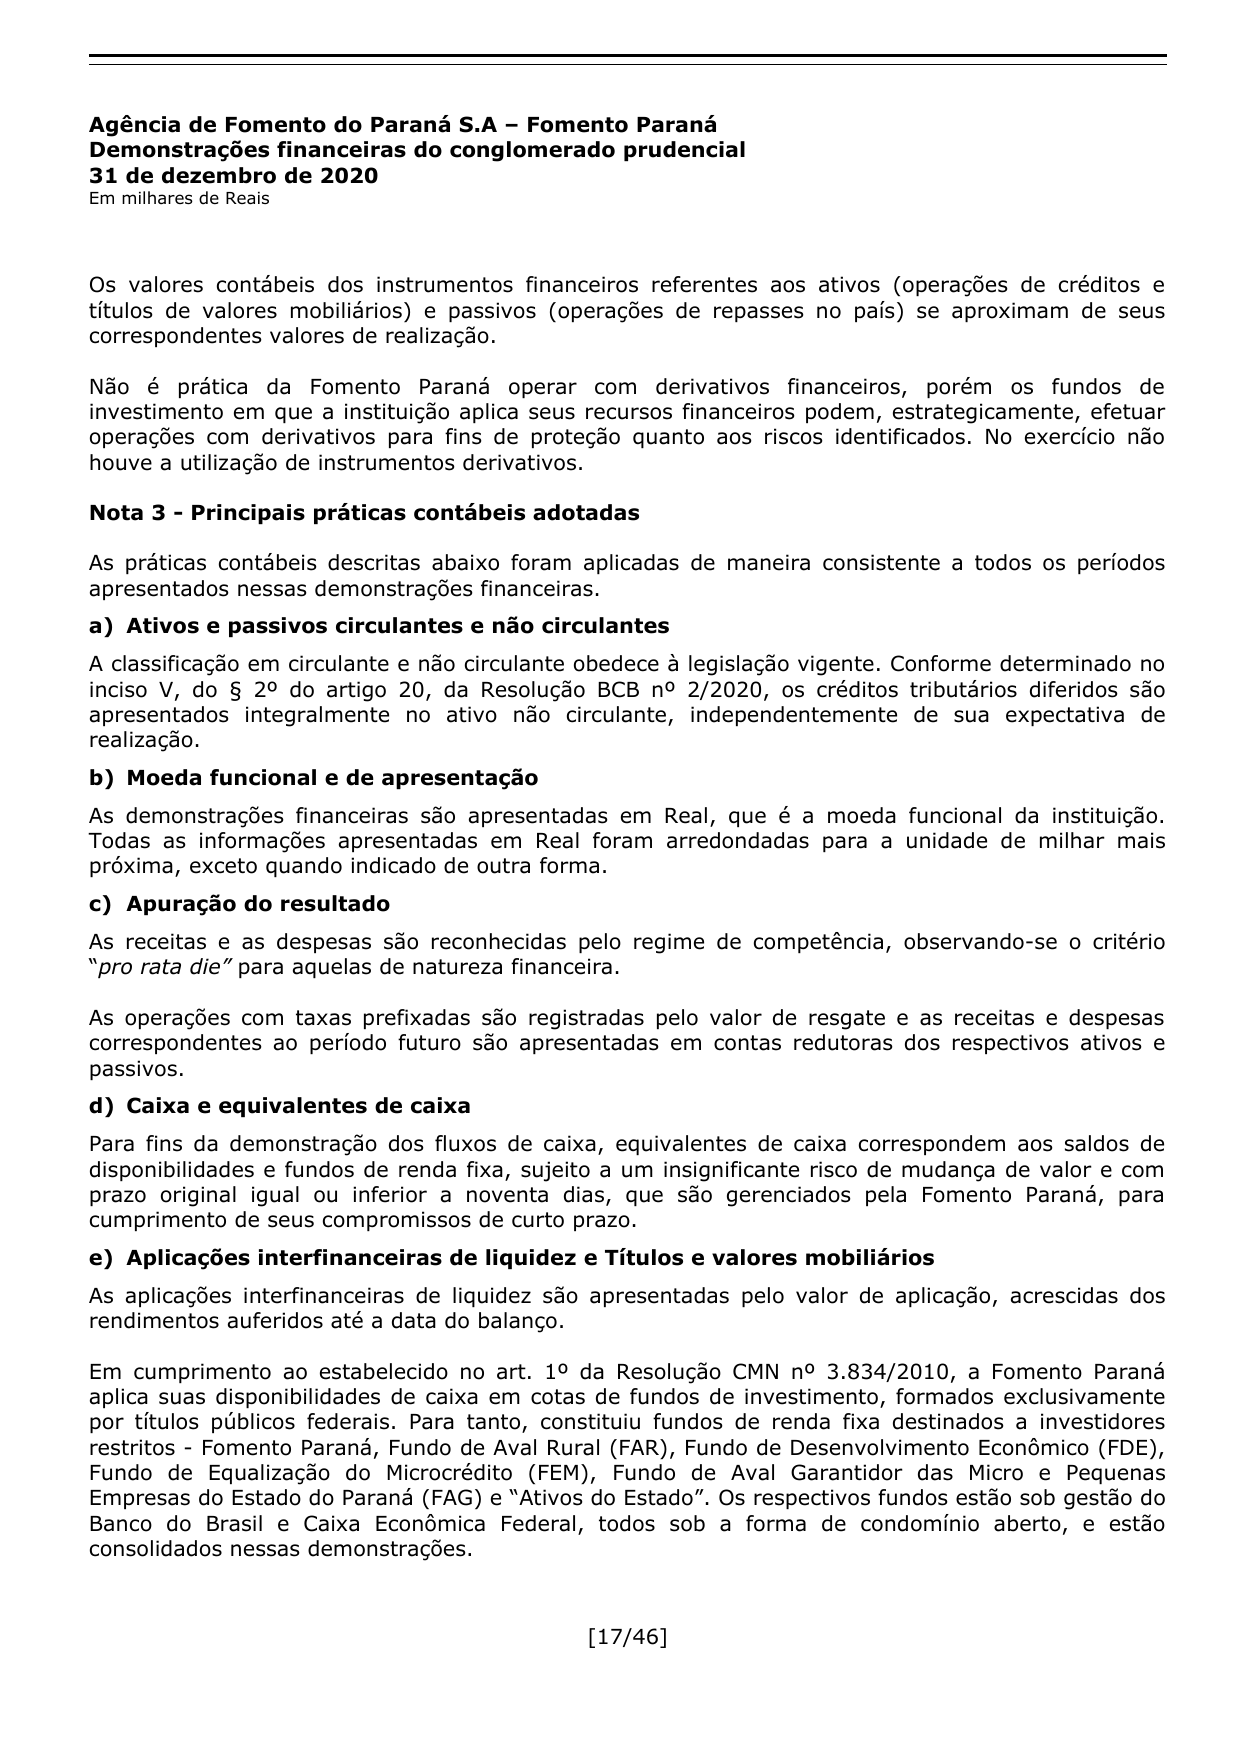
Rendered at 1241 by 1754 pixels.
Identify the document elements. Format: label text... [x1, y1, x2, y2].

text As práticas contábeis descritas abaixo foram aplicadas de maneira consistente a todos os períodos apresentados nessas demonstrações financeiras. [89, 550, 1167, 600]
text As aplicações interfinanceiras de liquidez são apresentadas pelo valor de aplicação, acrescidas dos rendimentos auferidos até a data do balanço. [89, 1282, 1167, 1333]
list Apuração do resultado [89, 891, 1167, 916]
subtitle Nota 3 - Principais práticas contábeis adotadas [89, 499, 1167, 525]
text Em cumprimento ao estabelecido no art. 1º da Resolução CMN nº 3.834/2010, a Fomento Paraná aplica suas disponibilidades de caixa em cotas de fundos de investimento, formados exclusivamente por títulos públicos federais. Para tanto, constituiu fundos de renda fixa destinados a investidores restritos - Fomento Paraná, Fundo de Aval Rural (FAR), Fundo de Desenvolvimento Econômico (FDE), Fundo de Equalização do Microcrédito (FEM), Fundo de Aval Garantidor das Micro e Pequenas Empresas do Estado do Paraná (FAG) e “Ativos do Estado”. Os respectivos fundos estão sob gestão do Banco do Brasil e Caixa Econômica Federal, todos sob a forma de condomínio aberto, e estão consolidados nessas demonstrações. [89, 1358, 1167, 1561]
text As demonstrações financeiras são apresentadas em Real, que é a moeda funcional da instituição. Todas as informações apresentadas em Real foram arredondadas para a unidade de milhar mais próxima, exceto quando indicado de outra forma. [89, 802, 1167, 878]
list Ativos e passivos circulantes e não circulantes [89, 613, 1167, 638]
text Não é prática da Fomento Paraná operar com derivativos financeiros, porém os fundos de investimento em que a instituição aplica seus recursos financeiros podem, estrategicamente, efetuar operações com derivativos para fins de proteção quanto aos riscos identificados. No exercício não houve a utilização de instrumentos derivativos. [89, 373, 1167, 474]
text Para fins da demonstração dos fluxos de caixa, equivalentes de caixa correspondem aos saldos de disponibilidades e fundos de renda fixa, sujeito a um insignificante risco de mudança de valor e com prazo original igual ou inferior a noventa dias, que são gerenciados pela Fomento Paraná, para cumprimento de seus compromissos de curto prazo. [89, 1131, 1167, 1232]
list Caixa e equivalentes de caixa [89, 1093, 1167, 1118]
list Aplicações interfinanceiras de liquidez e Títulos e valores mobiliários [89, 1244, 1167, 1270]
text As receitas e as despesas são reconhecidas pelo regime de competência, observando-se o critério “pro rata die” para aquelas de natureza financeira. [89, 928, 1167, 979]
list Moeda funcional e de apresentação [89, 764, 1167, 790]
text As operações com taxas prefixadas são registradas pelo valor de resgate e as receitas e despesas correspondentes ao período futuro são apresentadas em contas redutoras dos respectivos ativos e passivos. [89, 1004, 1167, 1080]
text A classificação em circulante e não circulante obedece à legislação vigente. Conforme determinado no inciso V, do § 2º do artigo 20, da Resolução BCB nº 2/2020, os créditos tributários diferidos são apresentados integralmente no ativo não circulante, independentemente de sua expectativa de realização. [89, 651, 1167, 752]
text Os valores contábeis dos instrumentos financeiros referentes aos ativos (operações de créditos e títulos de valores mobiliários) e passivos (operações de repasses no país) se aproximam de seus correspondentes valores de realização. [89, 272, 1167, 348]
